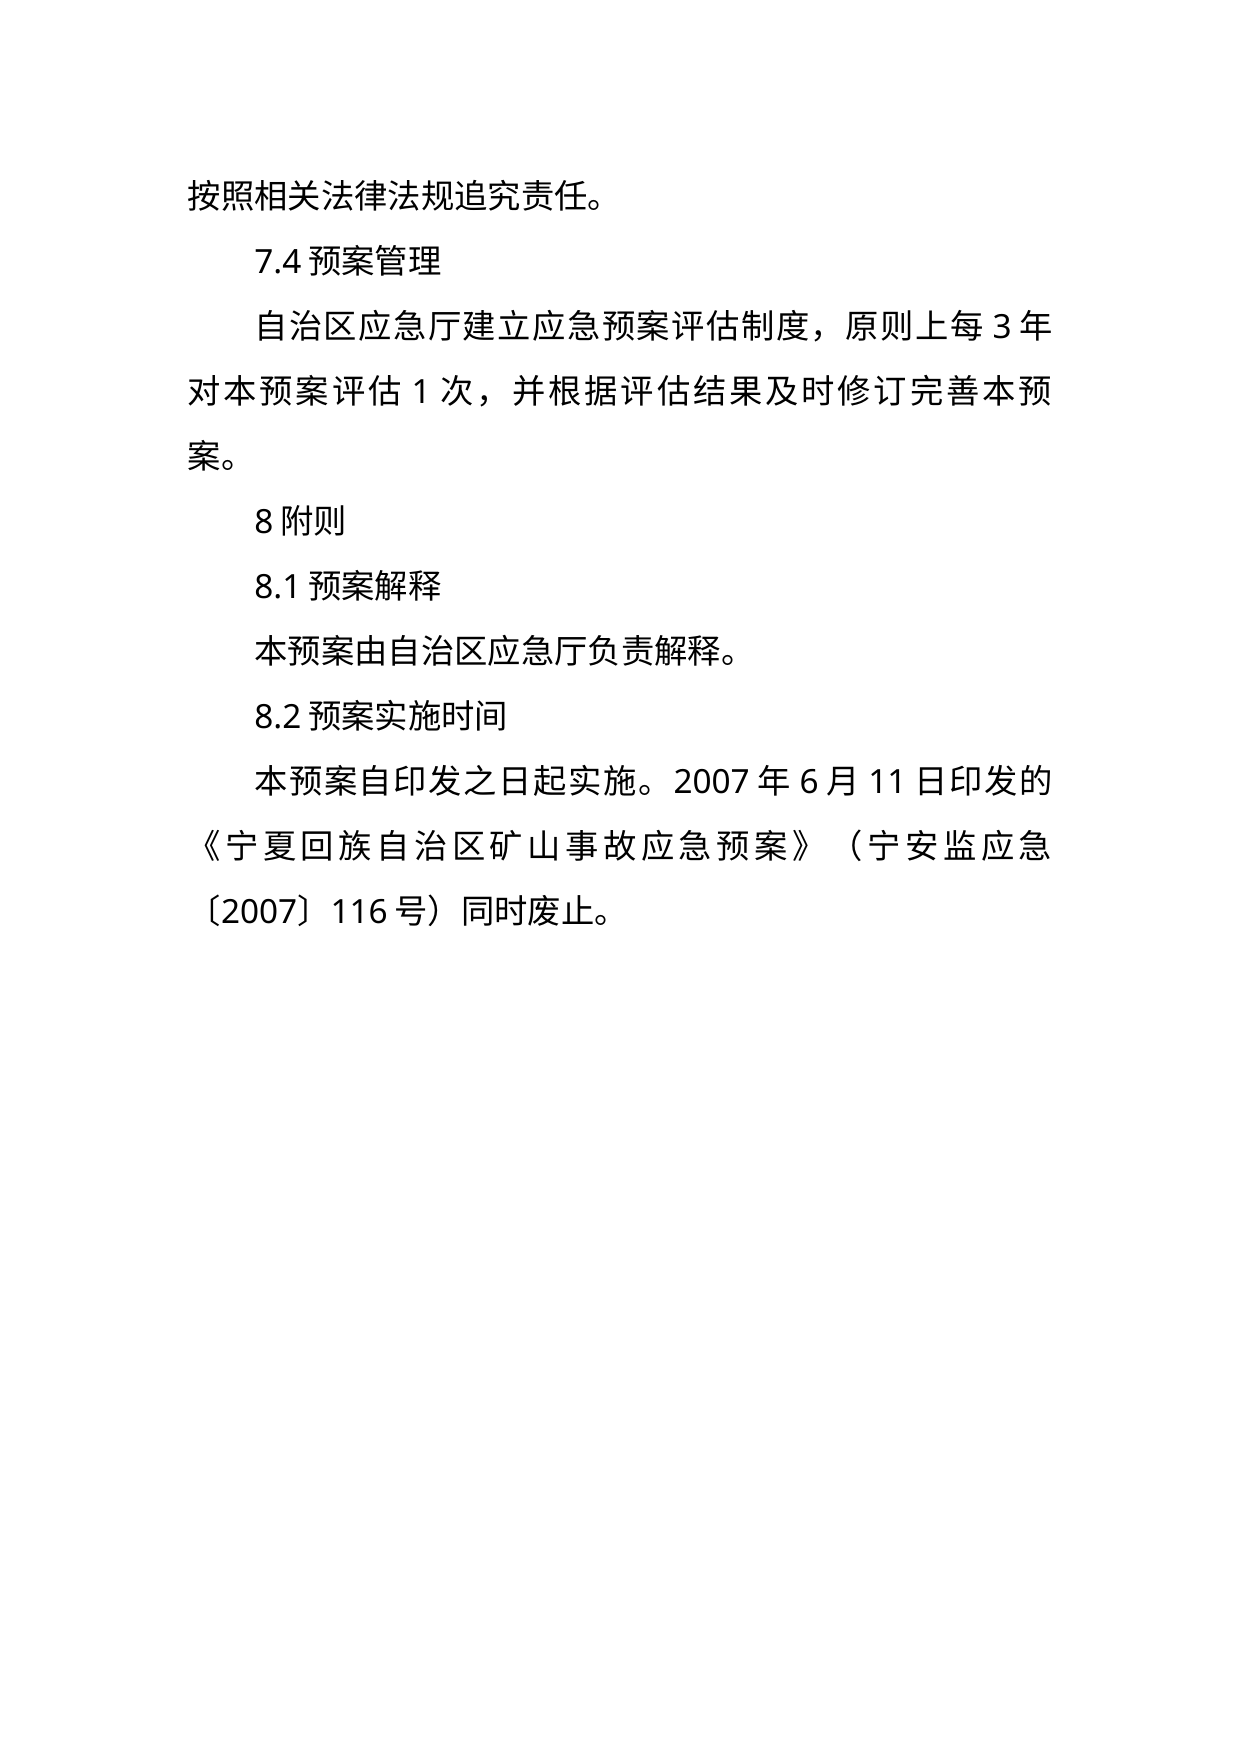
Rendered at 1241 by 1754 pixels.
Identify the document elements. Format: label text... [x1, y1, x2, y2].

text 8附则 [187, 487, 1053, 552]
text 7.4预案管理 [187, 227, 1053, 292]
text 自治区应急厅建立应急预案评估制度，原则上每3年对本预案评估1次，并根据评估结果及时修订完善本预案。 [187, 292, 1053, 487]
text 8.2预案实施时间 [187, 682, 1053, 747]
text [187, 162, 1053, 227]
text 8.1预案解释 [187, 552, 1053, 617]
text 本预案自印发之日起实施。2007年6月11日印发的《宁夏回族自治区矿山事故应急预案》（宁安监应急〔2007〕116号）同时废止。 [187, 747, 1053, 942]
text 本预案由自治区应急厅负责解释。 [187, 617, 1053, 682]
